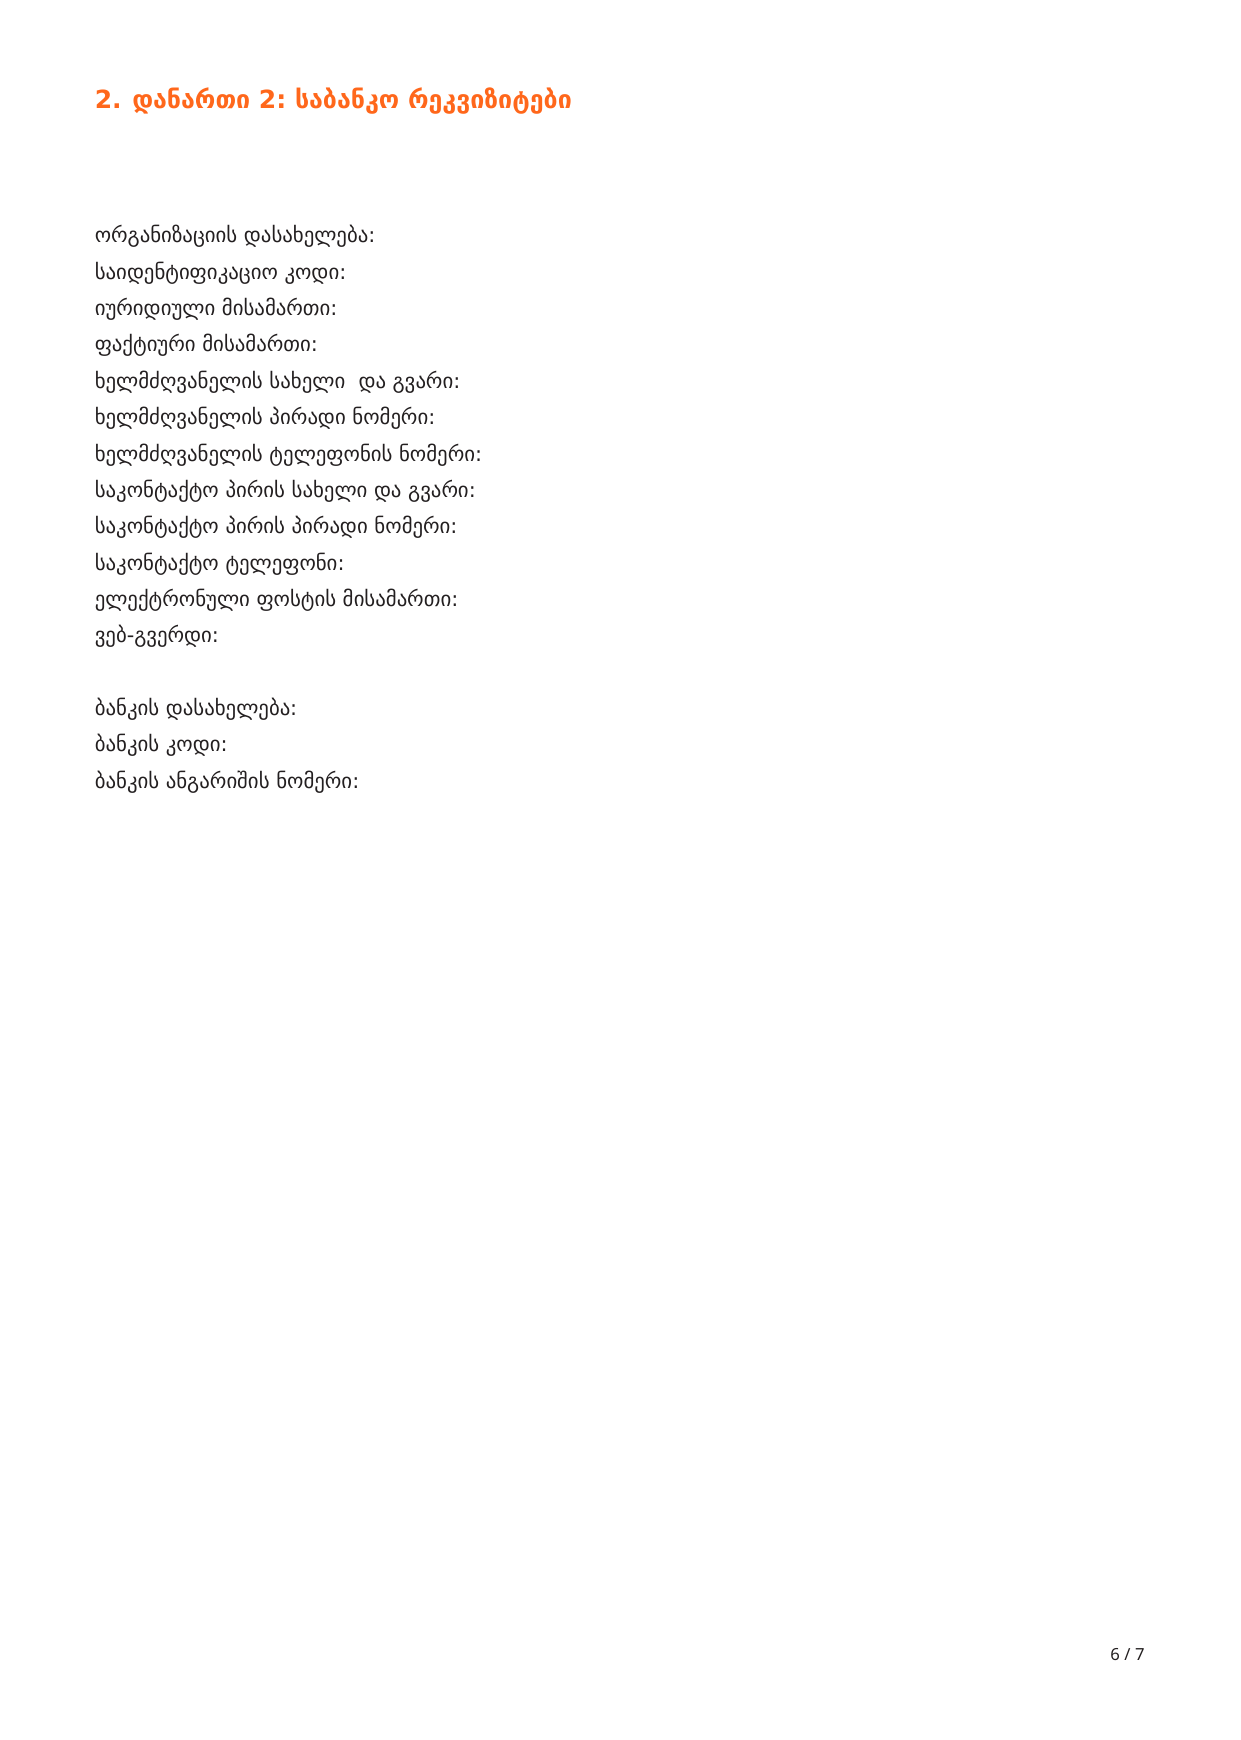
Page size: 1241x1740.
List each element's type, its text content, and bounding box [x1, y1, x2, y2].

text ხელმძღვანელის პირადი ნომერი: [94, 405, 1144, 429]
text საკონტაქტო ტელეფონი: [94, 551, 1144, 575]
text ხელმძღვანელის სახელი და გვარი: [94, 369, 1144, 393]
text ელექტრონული ფოსტის მისამართი: [94, 587, 1144, 611]
text დანართი 2: საბანკო რეკვიზიტები [94, 85, 1144, 114]
text ბანკის ანგარიშის ნომერი: [94, 769, 1144, 793]
text ბანკის დასახელება: [94, 696, 1144, 720]
text საკონტაქტო პირის სახელი და გვარი: [94, 478, 1144, 502]
text საიდენტიფიკაციო კოდი: [94, 260, 1144, 284]
text იურიდიული მისამართი: [94, 296, 1144, 320]
text ხელმძღვანელის ტელეფონის ნომერი: [94, 442, 1144, 466]
text ორგანიზაციის დასახელება: [94, 223, 1144, 248]
text ვებ-გვერდი: [94, 623, 1144, 648]
text ბანკის კოდი: [94, 732, 1144, 757]
text ფაქტიური მისამართი: [94, 332, 1144, 357]
text საკონტაქტო პირის პირადი ნომერი: [94, 514, 1144, 538]
